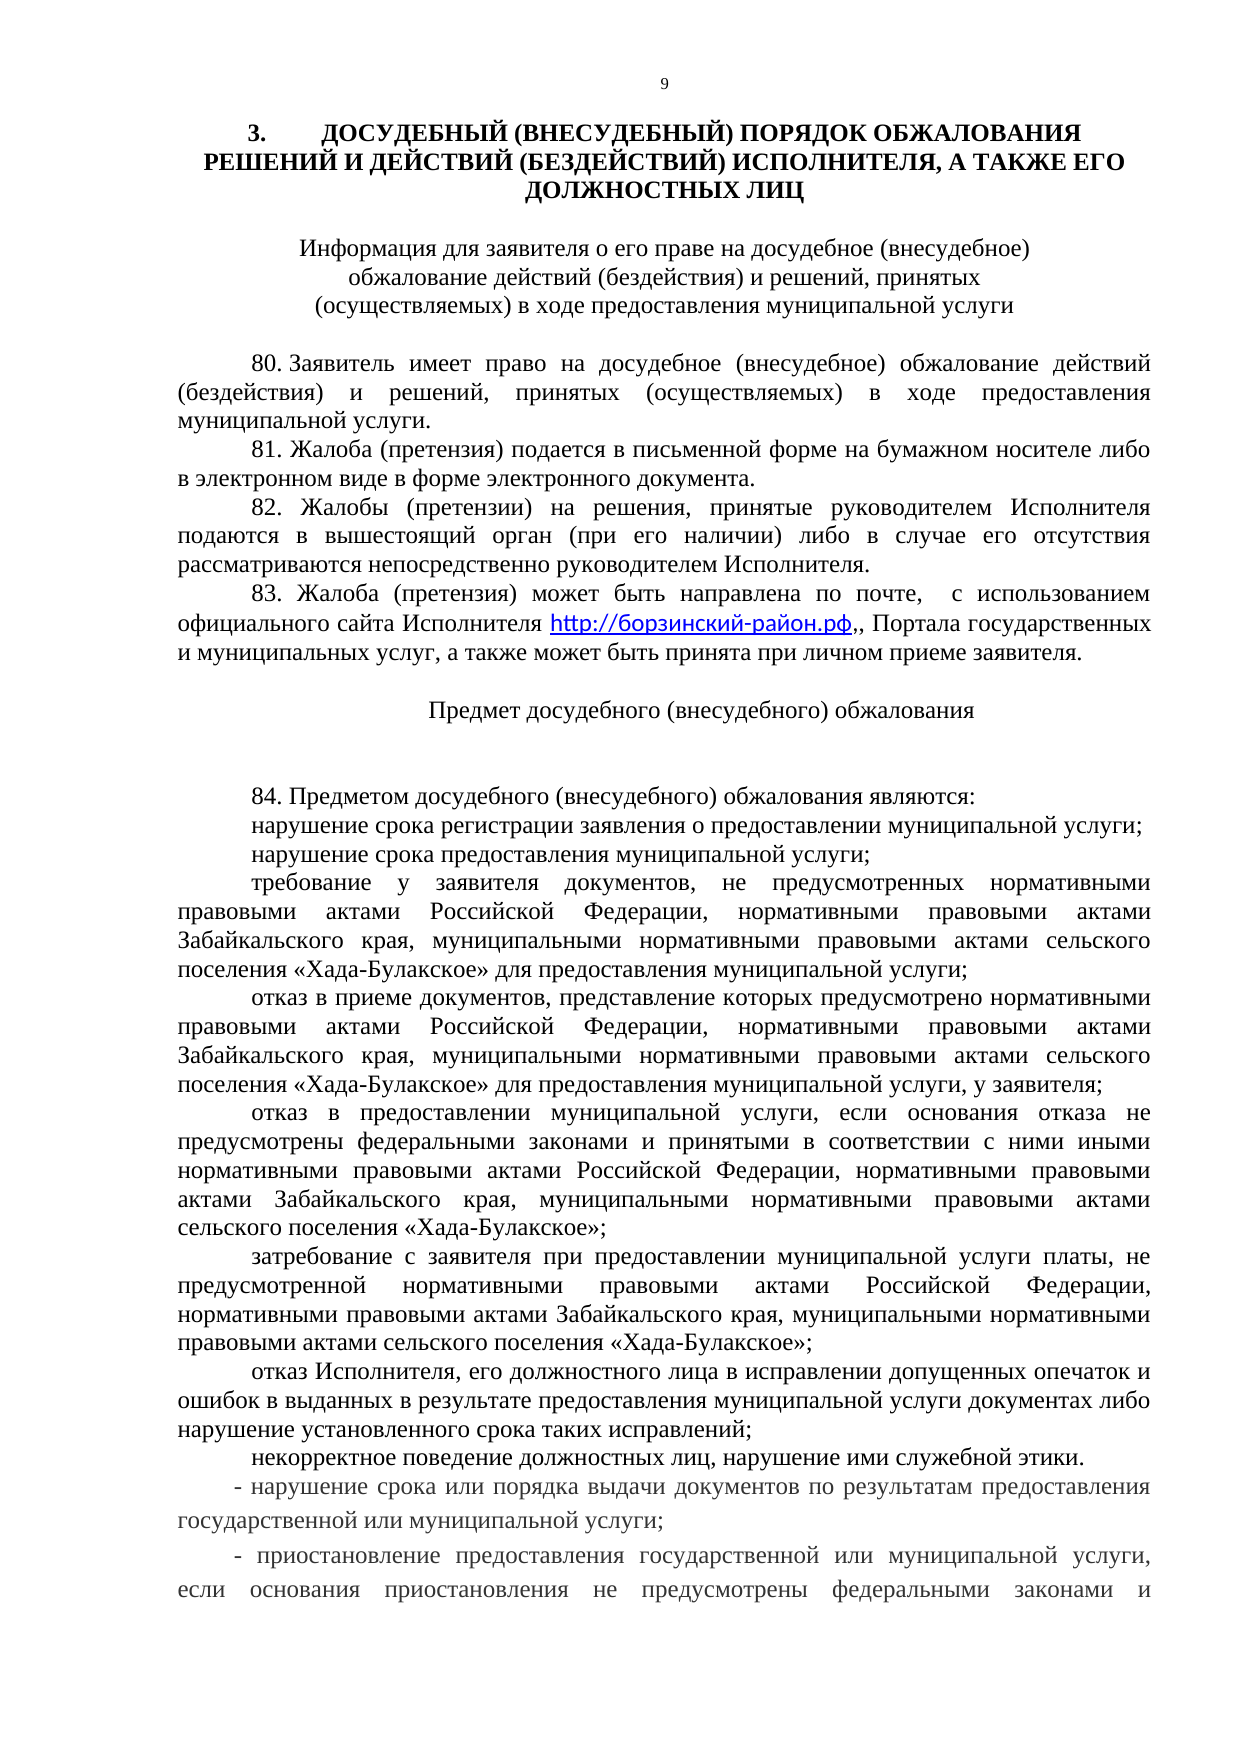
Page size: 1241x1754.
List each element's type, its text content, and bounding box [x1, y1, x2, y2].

text 80. Заявитель имеет право на досудебное (внесудебное) обжалование действий (бездействия) и решений, принятых (осуществляемых) в ходе предоставления муниципальной услуги. [177, 348, 1152, 434]
text обжалование действий (бездействия) и решений, принятых [177, 262, 1152, 291]
text 83. Жалоба (претензия) может быть направлена по почте, с использованием официального сайта Исполнителя http://борзинский-район.рф,, Портала государственных и муниципальных услуг, а также может быть принята при личном приеме заявителя. [177, 578, 1152, 666]
text некорректное поведение должностных лиц, нарушение ими служебной этики. [177, 1442, 1152, 1471]
text (осуществляемых) в ходе предоставления муниципальной услуги [177, 291, 1152, 319]
text отказ в предоставлении муниципальной услуги, если основания отказа не предусмотрены федеральными законами и принятыми в соответствии с ними иными нормативными правовыми актами Российской Федерации, нормативными правовыми актами Забайкальского края, муниципальными нормативными правовыми актами сельского поселения «Хада-Булакское»; [177, 1097, 1152, 1241]
text 81. Жалоба (претензия) подается в письменной форме на бумажном носителе либо в электронном виде в форме электронного документа. [177, 434, 1152, 492]
text Информация для заявителя о его праве на досудебное (внесудебное) [177, 233, 1152, 262]
text нарушение срока предоставления муниципальной услуги; [177, 839, 1152, 867]
list ДОСУДЕБНЫЙ (ВНЕСУДЕБНЫЙ) ПОРЯДОК ОБЖАЛОВАНИЯ РЕШЕНИЙ И ДЕЙСТВИЙ (БЕЗДЕЙСТВИЙ) ИСПОЛНИТЕЛЯ, А ТАКЖЕ ЕГО ДОЛЖНОСТНЫХ ЛИЦ [177, 118, 1152, 204]
text отказ в приеме документов, представление которых предусмотрено нормативными правовыми актами Российской Федерации, нормативными правовыми актами Забайкальского края, муниципальными нормативными правовыми актами сельского поселения «Хада-Булакское» для предоставления муниципальной услуги, у заявителя; [177, 982, 1152, 1097]
text 82. Жалобы (претензии) на решения, принятые руководителем Исполнителя подаются в вышестоящий орган (при его наличии) либо в случае его отсутствия рассматриваются непосредственно руководителем Исполнителя. [177, 492, 1152, 578]
text затребование с заявителя при предоставлении муниципальной услуги платы, не предусмотренной нормативными правовыми актами Российской Федерации, нормативными правовыми актами Забайкальского края, муниципальными нормативными правовыми актами сельского поселения «Хада-Булакское»; [177, 1241, 1152, 1356]
text 84. Предметом досудебного (внесудебного) обжалования являются: [177, 781, 1152, 810]
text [177, 1540, 1152, 1603]
text требование у заявителя документов, не предусмотренных нормативными правовыми актами Российской Федерации, нормативными правовыми актами Забайкальского края, муниципальными нормативными правовыми актами сельского поселения «Хада-Булакское» для предоставления муниципальной услуги; [177, 867, 1152, 982]
text нарушение срока регистрации заявления о предоставлении муниципальной услуги; [177, 810, 1152, 839]
text - нарушение срока или порядка выдачи документов по результатам предоставления государственной или муниципальной услуги; [177, 1471, 1152, 1534]
text Предмет досудебного (внесудебного) обжалования [177, 695, 1152, 724]
text отказ Исполнителя, его должностного лица в исправлении допущенных опечаток и ошибок в выданных в результате предоставления муниципальной услуги документах либо нарушение установленного срока таких исправлений; [177, 1356, 1152, 1442]
